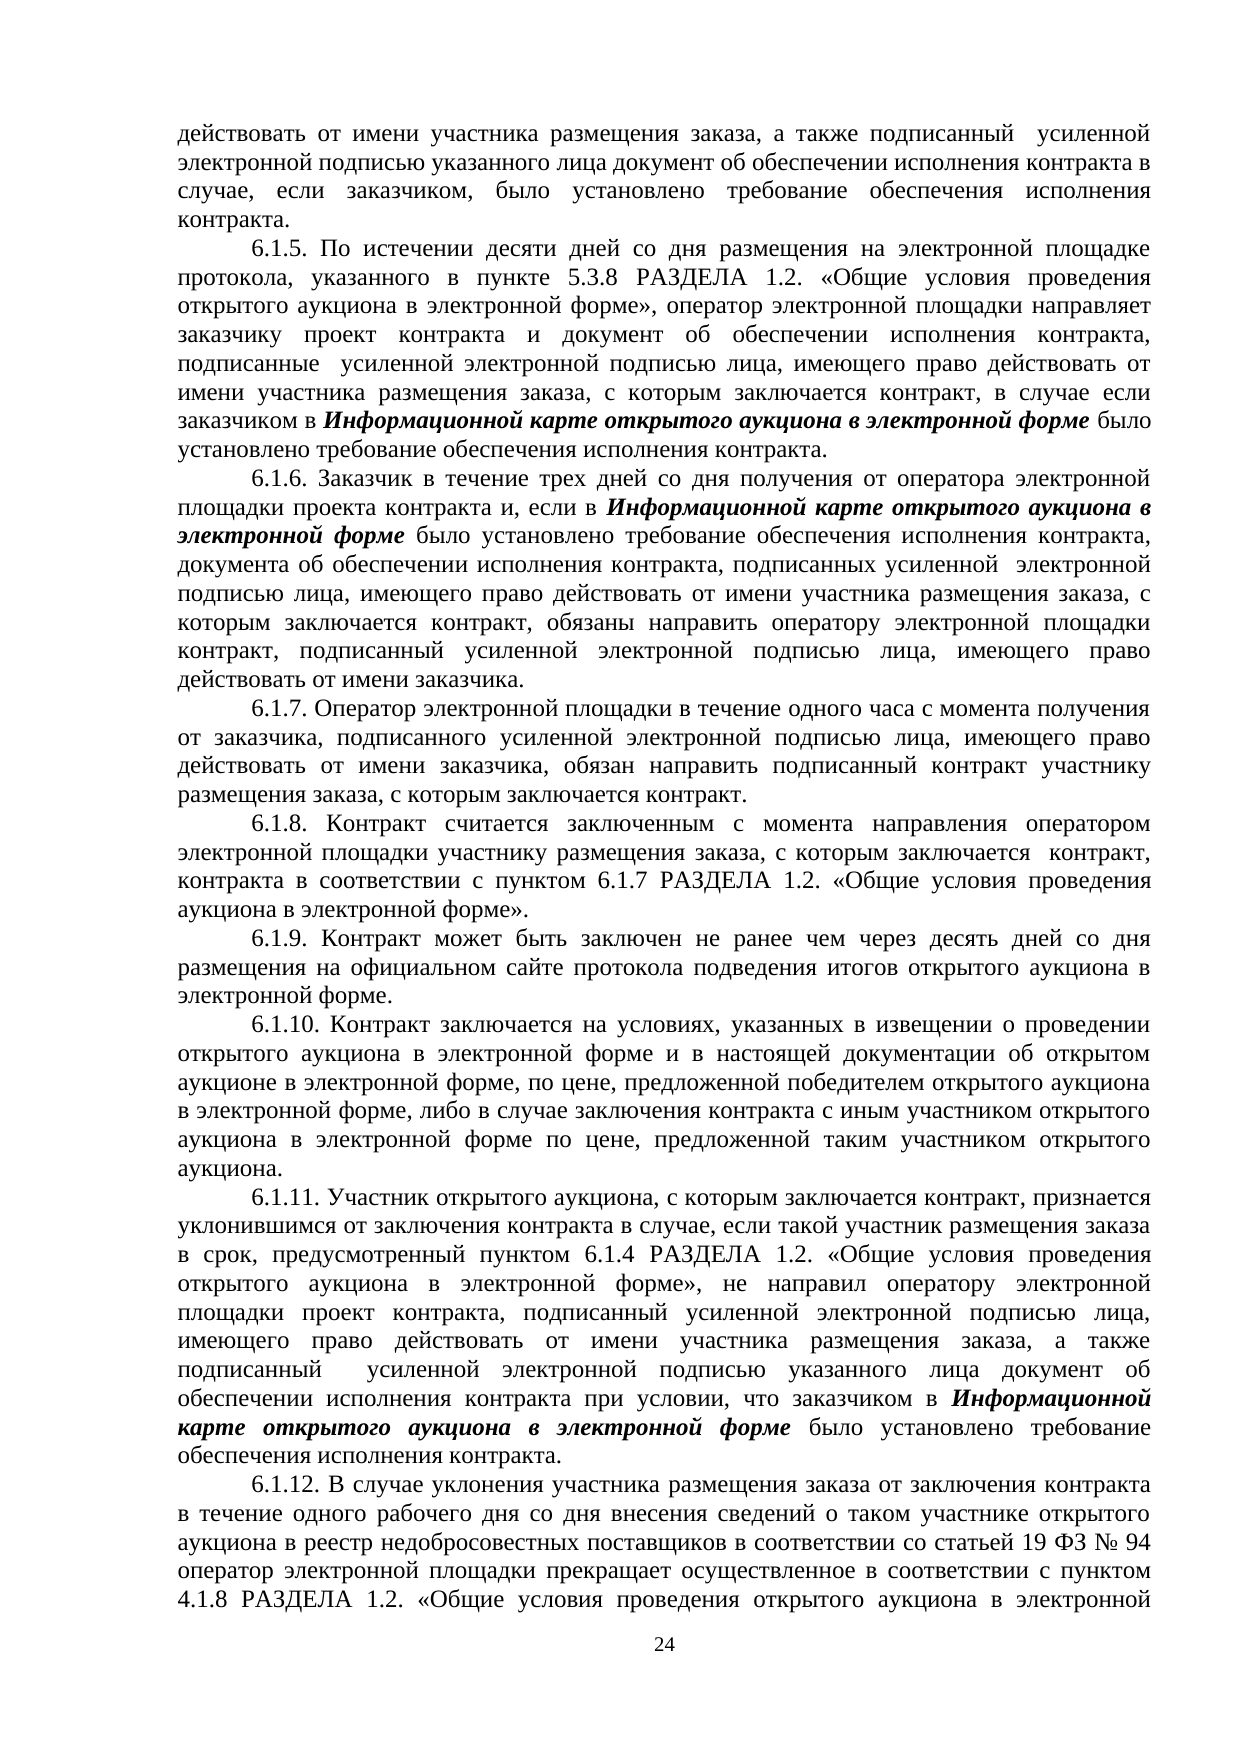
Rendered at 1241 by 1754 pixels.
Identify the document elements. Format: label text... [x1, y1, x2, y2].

text 6.1.11. Участник открытого аукциона, с которым заключается контракт, признается уклонившимся от заключения контракта в случае, если такой участник размещения заказа в срок, предусмотренный пунктом 6.1.4 Раздела 1.2. «Общие условия проведения открытого аукциона в электронной форме», не направил оператору электронной площадки проект контракта, подписанный усиленной электронной подписью лица, имеющего право действовать от имени участника размещения заказа, а также подписанный усиленной электронной подписью указанного лица документ об обеспечении исполнения контракта при условии, что заказчиком в Информационной карте открытого аукциона в электронной форме было установлено требование обеспечения исполнения контракта. [177, 1182, 1152, 1469]
text 6.1.6. Заказчик в течение трех дней со дня получения от оператора электронной площадки проекта контракта и, если в Информационной карте открытого аукциона в электронной форме было установлено требование обеспечения исполнения контракта, документа об обеспечении исполнения контракта, подписанных усиленной электронной подписью лица, имеющего право действовать от имени участника размещения заказа, с которым заключается контракт, обязаны направить оператору электронной площадки контракт, подписанный усиленной электронной подписью лица, имеющего право действовать от имени заказчика. [177, 463, 1152, 693]
text 6.1.9. Контракт может быть заключен не ранее чем через десять дней со дня размещения на официальном сайте протокола подведения итогов открытого аукциона в электронной форме. [177, 923, 1152, 1009]
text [177, 1469, 1152, 1613]
text 6.1.10. Контракт заключается на условиях, указанных в извещении о проведении открытого аукциона в электронной форме и в настоящей документации об открытом аукционе в электронной форме, по цене, предложенной победителем открытого аукциона в электронной форме, либо в случае заключения контракта с иным участником открытого аукциона в электронной форме по цене, предложенной таким участником открытого аукциона. [177, 1009, 1152, 1182]
text 6.1.8. Контракт считается заключенным с момента направления оператором электронной площадки участнику размещения заказа, с которым заключается контракт, контракта в соответствии с пунктом 6.1.7 Раздела 1.2. «Общие условия проведения аукциона в электронной форме». [177, 808, 1152, 923]
text 6.1.7. Оператор электронной площадки в течение одного часа с момента получения от заказчика, подписанного усиленной электронной подписью лица, имеющего право действовать от имени заказчика, обязан направить подписанный контракт участнику размещения заказа, с которым заключается контракт. [177, 693, 1152, 808]
text 6.1.5. По истечении десяти дней со дня размещения на электронной площадке протокола, указанного в пункте 5.3.8 Раздела 1.2. «Общие условия проведения открытого аукциона в электронной форме», оператор электронной площадки направляет заказчику проект контракта и документ об обеспечении исполнения контракта, подписанные усиленной электронной подписью лица, имеющего право действовать от имени участника размещения заказа, с которым заключается контракт, в случае если заказчиком в Информационной карте открытого аукциона в электронной форме было установлено требование обеспечения исполнения контракта. [177, 233, 1152, 463]
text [177, 118, 1152, 233]
